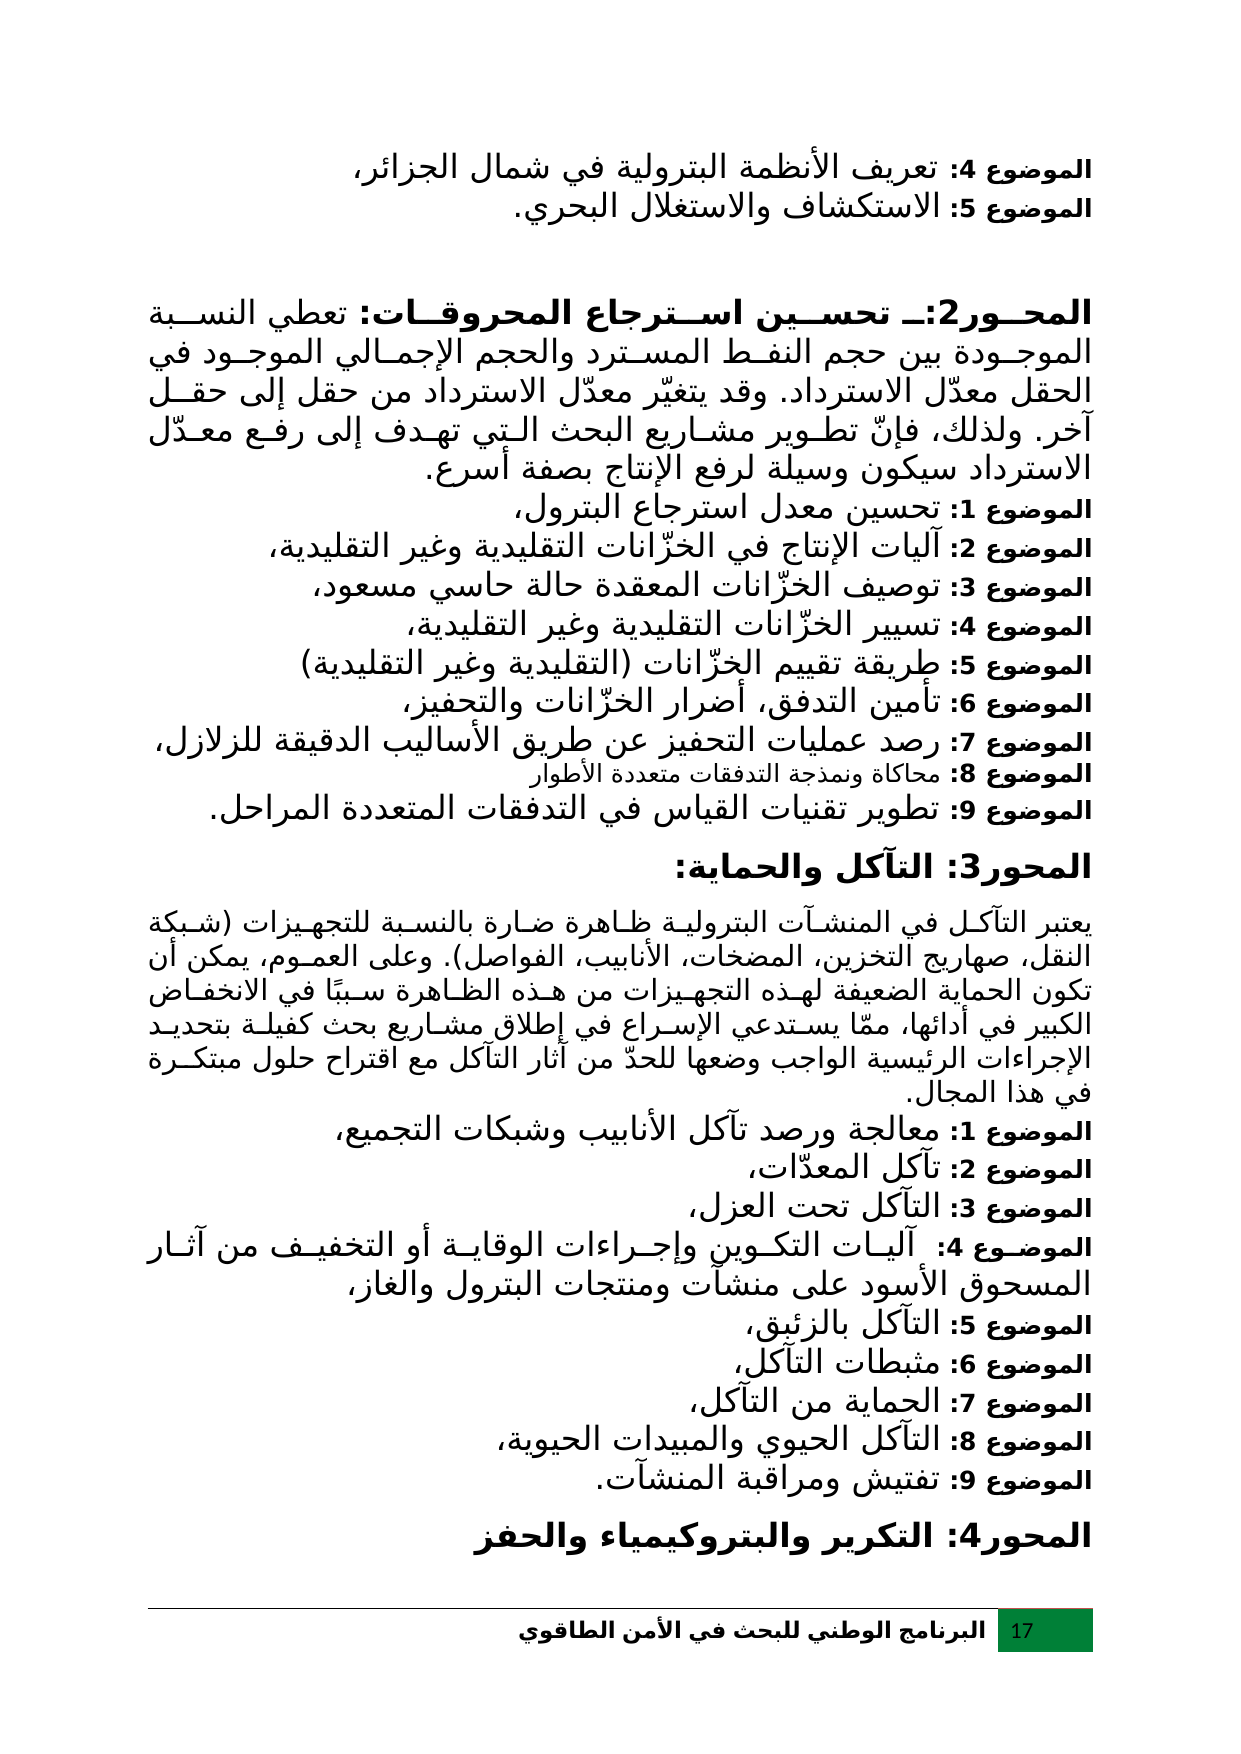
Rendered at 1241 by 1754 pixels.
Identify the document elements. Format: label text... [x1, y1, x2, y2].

text الموضوع 2: تآكل المعدّات، [148, 1148, 1093, 1187]
text الموضوع 5: التآكل بالزئبق، [148, 1303, 1093, 1342]
text المحور4: التكرير والبتروكيمياء والحفز [148, 1517, 1093, 1556]
text الموضوع 3: التآكل تحت العزل، [148, 1187, 1093, 1226]
text الموضوع 7: الحماية من التآكل، [148, 1381, 1093, 1420]
text الموضوع 9: تطوير تقنيات القياس في التدفقات المتعددة المراحل. [148, 789, 1093, 828]
text المحور3: التآكل والحماية: [148, 847, 1093, 886]
text الموضوع 1: معالجة ورصد تآكل الأنابيب وشبكات التجميع، [148, 1109, 1093, 1148]
text يعتبر التآكل في المنشآت البترولية ظاهرة ضارة بالنسبة للتجهيزات (شبكة النقل، صهاريج التخزين، المضخات، الأنابيب، الفواصل). وعلى العموم، يمكن أن تكون الحماية الضعيفة لهذه التجهيزات من هذه الظاهرة سببًا في الانخفاض الكبير في أدائها، ممّا يستدعي الإسراع في إطلاق مشاريع بحث كفيلة بتحديد الإجراءات الرئيسية الواجب وضعها للحدّ من آثار التآكل مع اقتراح حلول مبتكرة في هذا المجال. [148, 905, 1093, 1109]
text الموضوع 8: محاكاة ونمذجة التدفقات متعددة الأطوار [148, 760, 1093, 789]
text الموضوع 3: توصيف الخزّانات المعقدة حالة حاسي مسعود، [148, 565, 1093, 604]
text الموضوع 1: تحسين معدل استرجاع البترول، [148, 488, 1093, 527]
text الموضوع 6: مثبطات التآكل، [148, 1342, 1093, 1381]
text الموضوع 5: الاستكشاف والاستغلال البحري. [148, 186, 1093, 225]
text الموضوع 6: تأمين التدفق، أضرار الخزّانات والتحفيز، [148, 682, 1093, 721]
text الموضوع 2: آليات الإنتاج في الخزّانات التقليدية وغير التقليدية، [148, 527, 1093, 565]
text الموضوع 8: التآكل الحيوي والمبيدات الحيوية، [148, 1420, 1093, 1459]
text المحور2: تحسين استرجاع المحروقات: تعطي النسبة الموجودة بين حجم النفط المسترد والحجم الإجمالي الموجود في الحقل معدّل الاسترداد. وقد يتغيّر معدّل الاسترداد من حقل إلى حقل آخر. ولذلك، فإنّ تطوير مشاريع البحث التي تهدف إلى رفع معدّل الاسترداد سيكون وسيلة لرفع الإنتاج بصفة أسرع. [148, 293, 1093, 488]
text الموضوع 5: طريقة تقييم الخزّانات (التقليدية وغير التقليدية) [148, 643, 1093, 682]
text الموضوع 4: تعريف الأنظمة البترولية في شمال الجزائر، [148, 148, 1093, 186]
text الموضوع 9: تفتيش ومراقبة المنشآت. [148, 1459, 1093, 1498]
text الموضوع 4: آليات التكوين وإجراءات الوقاية أو التخفيف من آثار المسحوق الأسود على منشآت ومنتجات البترول والغاز، [148, 1226, 1093, 1303]
text الموضوع 4: تسيير الخزّانات التقليدية وغير التقليدية، [148, 604, 1093, 643]
text الموضوع 7: رصد عمليات التحفيز عن طريق الأساليب الدقيقة للزلازل، [148, 721, 1093, 760]
